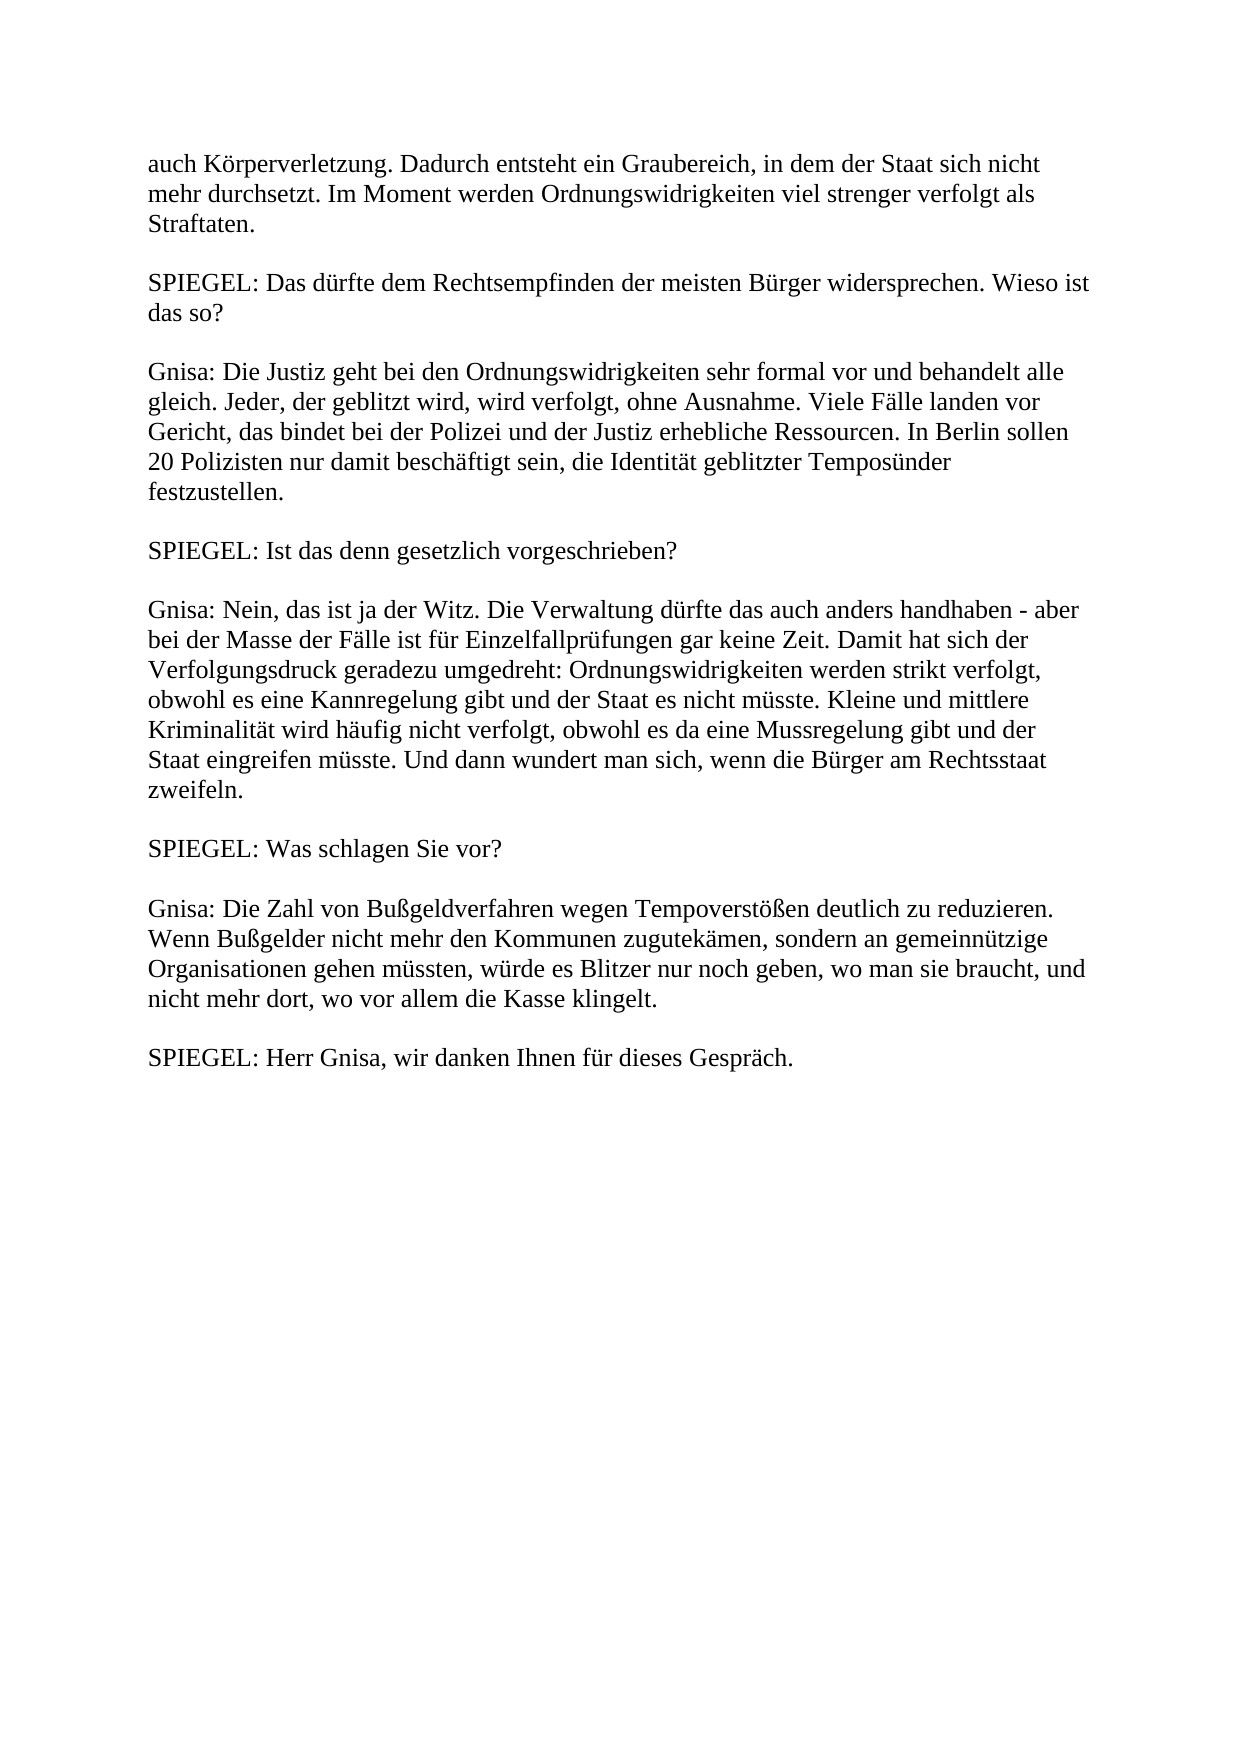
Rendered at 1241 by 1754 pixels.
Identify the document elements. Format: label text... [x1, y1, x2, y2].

text SPIEGEL: Herr Gnisa, wir danken Ihnen für dieses Gespräch. [148, 1042, 1093, 1072]
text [148, 148, 1093, 238]
text Gnisa: Die Justiz geht bei den Ordnungswidrigkeiten sehr formal vor und behandelt alle gleich. Jeder, der geblitzt wird, wird verfolgt, ohne Ausnahme. Viele Fälle landen vor Gericht, das bindet bei der Polizei und der Justiz erhebliche Ressourcen. In Berlin sollen 20 Polizisten nur damit beschäftigt sein, die Identität geblitzter Temposünder festzustellen. [148, 356, 1093, 506]
text SPIEGEL: Ist das denn gesetzlich vorgeschrieben? [148, 535, 1093, 565]
text Gnisa: Nein, das ist ja der Witz. Die Verwaltung dürfte das auch anders handhaben - aber bei der Masse der Fälle ist für Einzelfallprüfungen gar keine Zeit. Damit hat sich der Verfolgungsdruck geradezu umgedreht: Ordnungswidrigkeiten werden strikt verfolgt, obwohl es eine Kannregelung gibt und der Staat es nicht müsste. Kleine und mittlere Kriminalität wird häufig nicht verfolgt, obwohl es da eine Mussregelung gibt und der Staat eingreifen müsste. Und dann wundert man sich, wenn die Bürger am Rechtsstaat zweifeln. [148, 594, 1093, 804]
text SPIEGEL: Das dürfte dem Rechtsempfinden der meisten Bürger widersprechen. Wieso ist das so? [148, 267, 1093, 327]
text SPIEGEL: Was schlagen Sie vor? [148, 833, 1093, 863]
text Gnisa: Die Zahl von Bußgeldverfahren wegen Tempoverstößen deutlich zu reduzieren. Wenn Bußgelder nicht mehr den Kommunen zugutekämen, sondern an gemeinnützige Organisationen gehen müssten, würde es Blitzer nur noch geben, wo man sie braucht, und nicht mehr dort, wo vor allem die Kasse klingelt. [148, 893, 1093, 1013]
